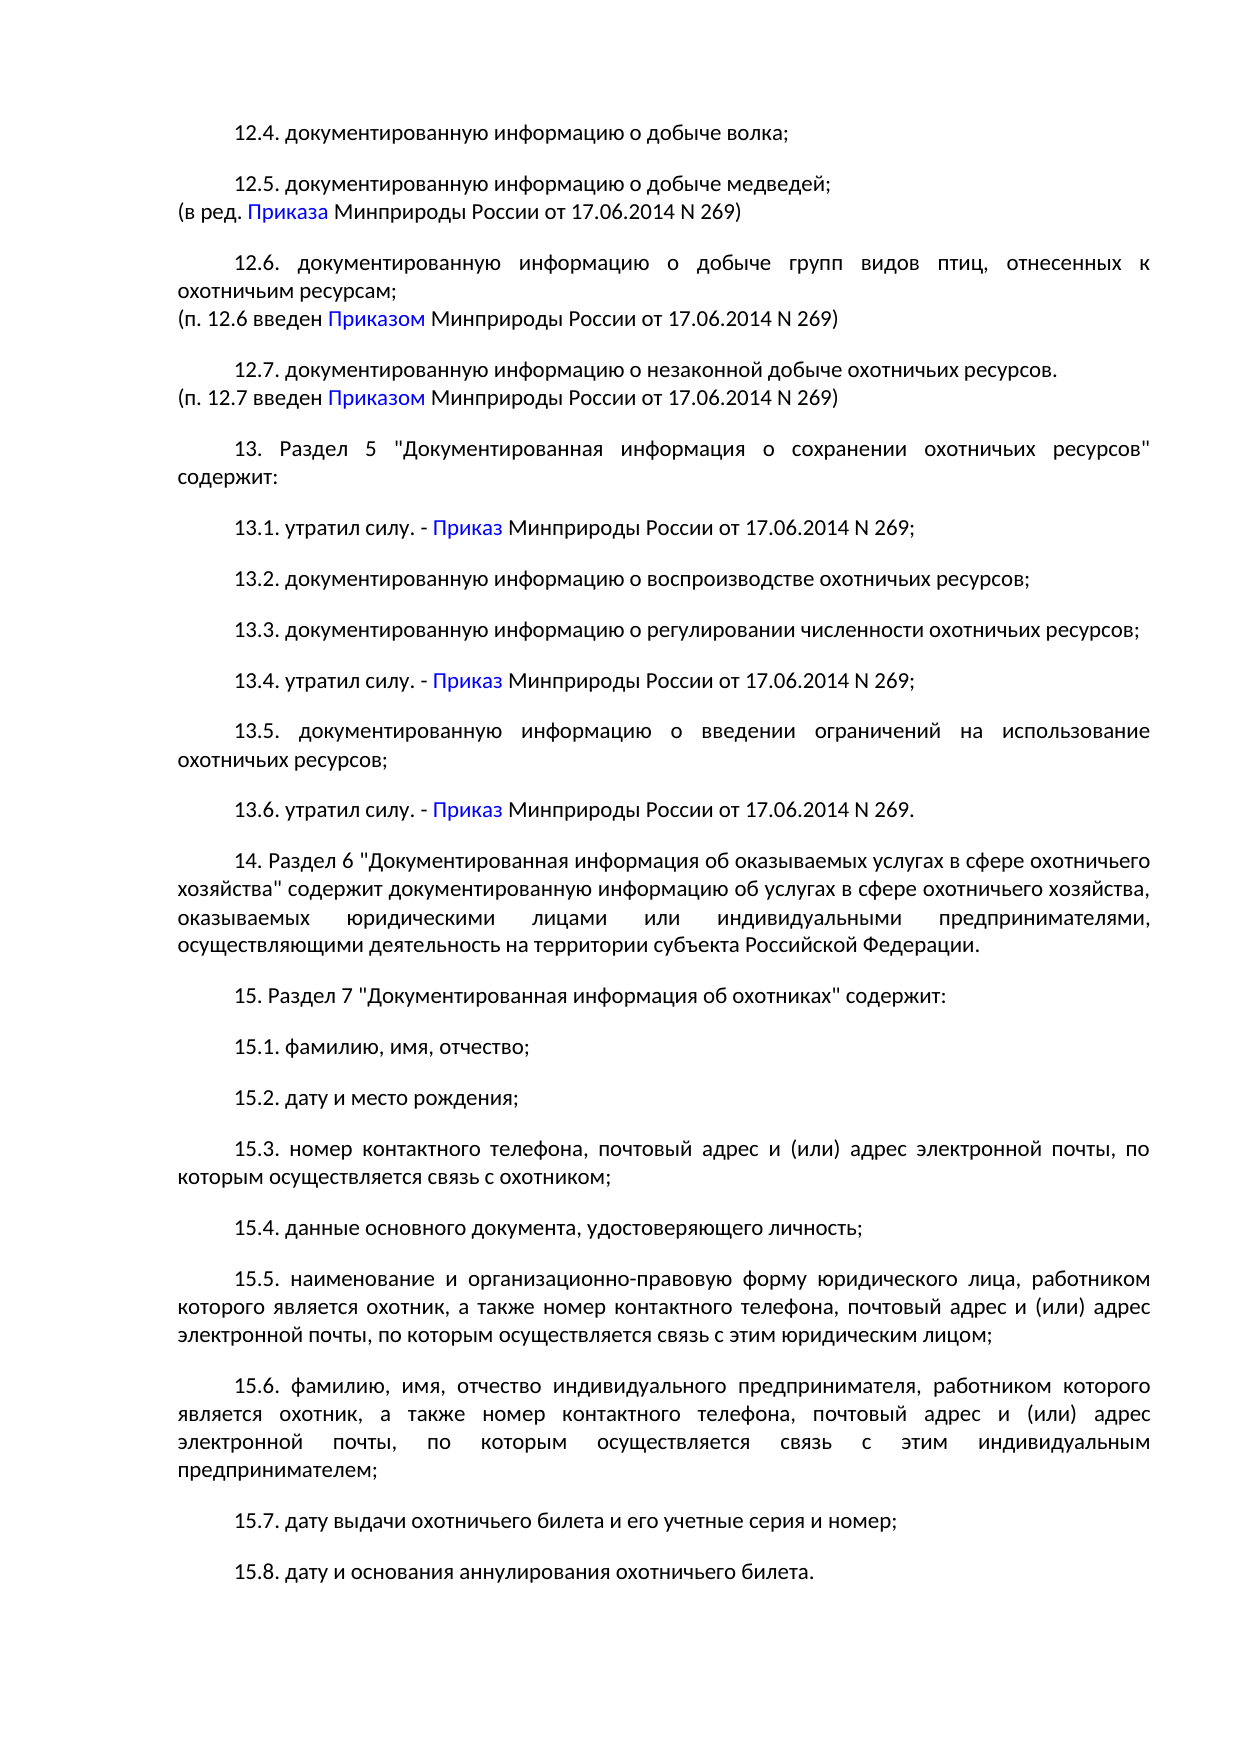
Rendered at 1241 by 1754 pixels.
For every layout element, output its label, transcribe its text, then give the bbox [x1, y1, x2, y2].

text 15.4. данные основного документа, удостоверяющего личность; [177, 1213, 1152, 1241]
text 15.5. наименование и организационно-правовую форму юридического лица, работником которого является охотник, а также номер контактного телефона, почтовый адрес и (или) адрес электронной почты, по которым осуществляется связь с этим юридическим лицом; [177, 1264, 1152, 1348]
text 15.8. дату и основания аннулирования охотничьего билета. [177, 1557, 1152, 1585]
text 13.1. утратил силу. - Приказ Минприроды России от 17.06.2014 N 269; [177, 513, 1152, 541]
text 14. Раздел 6 "Документированная информация об оказываемых услугах в сфере охотничьего хозяйства" содержит документированную информацию об услугах в сфере охотничьего хозяйства, оказываемых юридическими лицами или индивидуальными предпринимателями, осуществляющими деятельность на территории субъекта Российской Федерации. [177, 847, 1152, 959]
text 15.6. фамилию, имя, отчество индивидуального предпринимателя, работником которого является охотник, а также номер контактного телефона, почтовый адрес и (или) адрес электронной почты, по которым осуществляется связь с этим индивидуальным предпринимателем; [177, 1371, 1152, 1483]
text 12.4. документированную информацию о добыче волка; [177, 118, 1152, 146]
text 12.7. документированную информацию о незаконной добыче охотничьих ресурсов. [177, 355, 1152, 383]
text 13.4. утратил силу. - Приказ Минприроды России от 17.06.2014 N 269; [177, 666, 1152, 694]
text 13.6. утратил силу. - Приказ Минприроды России от 17.06.2014 N 269. [177, 796, 1152, 824]
text 15.2. дату и место рождения; [177, 1083, 1152, 1111]
text 13.2. документированную информацию о воспроизводстве охотничьих ресурсов; [177, 564, 1152, 592]
text 13.5. документированную информацию о введении ограничений на использование охотничьих ресурсов; [177, 717, 1152, 773]
text (п. 12.7 введен Приказом Минприроды России от 17.06.2014 N 269) [177, 383, 1152, 411]
text 12.6. документированную информацию о добыче групп видов птиц, отнесенных к охотничьим ресурсам; [177, 248, 1152, 304]
text 15.7. дату выдачи охотничьего билета и его учетные серия и номер; [177, 1506, 1152, 1534]
text 15.1. фамилию, имя, отчество; [177, 1032, 1152, 1061]
text 13. Раздел 5 "Документированная информация о сохранении охотничьих ресурсов" содержит: [177, 434, 1152, 490]
text 12.5. документированную информацию о добыче медведей; [177, 169, 1152, 197]
text 15. Раздел 7 "Документированная информация об охотниках" содержит: [177, 982, 1152, 1009]
text 15.3. номер контактного телефона, почтовый адрес и (или) адрес электронной почты, по которым осуществляется связь с охотником; [177, 1134, 1152, 1190]
text (п. 12.6 введен Приказом Минприроды России от 17.06.2014 N 269) [177, 304, 1152, 332]
text (в ред. Приказа Минприроды России от 17.06.2014 N 269) [177, 197, 1152, 225]
text 13.3. документированную информацию о регулировании численности охотничьих ресурсов; [177, 615, 1152, 643]
